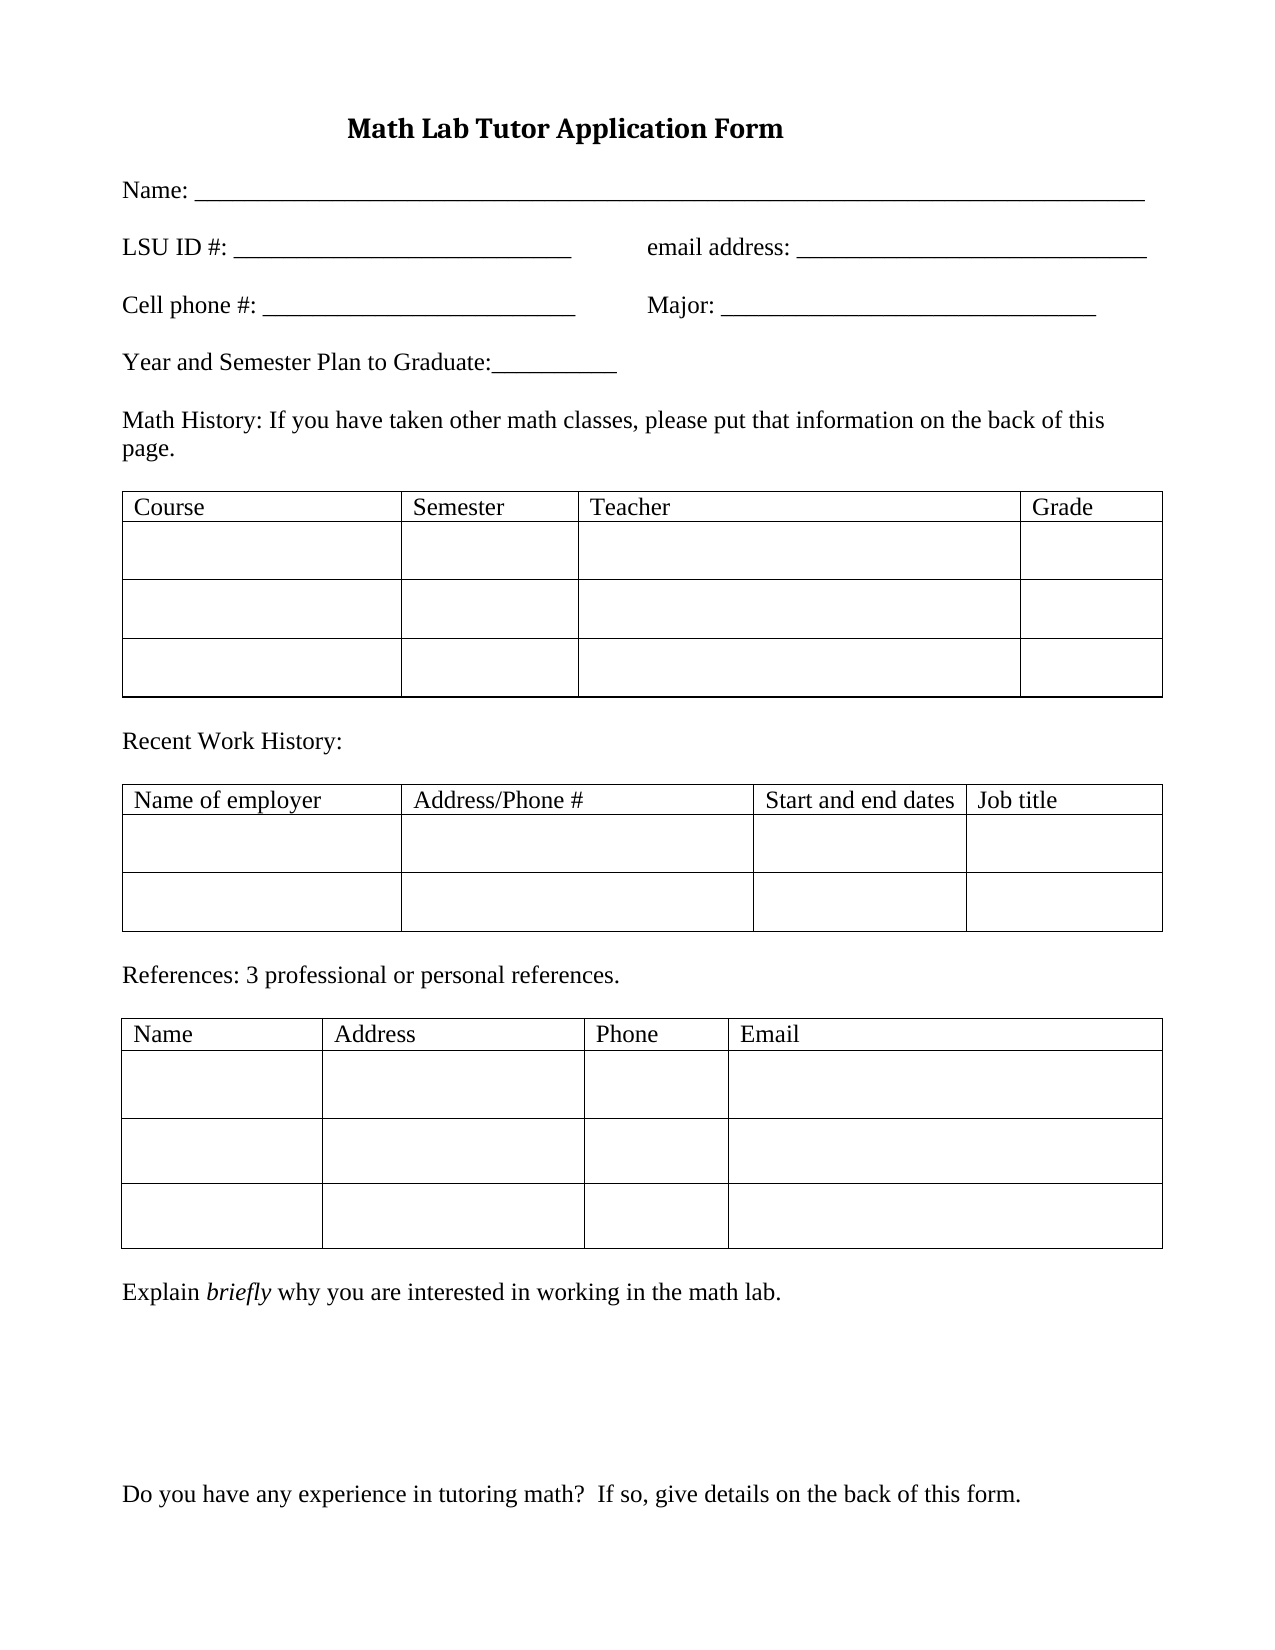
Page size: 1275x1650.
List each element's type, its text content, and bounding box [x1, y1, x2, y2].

table_cell [123, 639, 401, 696]
table_header Start and end dates [754, 785, 966, 813]
table_cell [323, 1051, 584, 1117]
table_cell [402, 873, 753, 931]
text Cell phone #: _________________________ Major: ______________________________ [122, 290, 1162, 318]
table_cell [122, 1184, 322, 1248]
table_cell [754, 815, 966, 872]
table_cell [1021, 639, 1162, 696]
table_cell [323, 1119, 584, 1183]
table_cell [323, 1184, 584, 1248]
table_cell [729, 1051, 1162, 1117]
table_header Email [729, 1019, 1162, 1050]
table_cell [123, 580, 401, 638]
table_header Name [122, 1019, 322, 1050]
text Year and Semester Plan to Graduate:__________ [122, 347, 1162, 376]
table_header Job title [967, 785, 1162, 813]
table_cell [967, 873, 1162, 931]
table_cell [579, 580, 1020, 638]
text Math History: If you have taken other math classes, please put that information on the back of this page. [122, 405, 1162, 462]
table_cell [123, 873, 401, 931]
table_header Address/Phone # [402, 785, 753, 813]
table_cell [579, 639, 1020, 696]
table_cell [123, 815, 401, 872]
text Name: ____________________________________________________________________________ [122, 175, 1162, 203]
table_cell [585, 1119, 728, 1183]
table_cell [729, 1119, 1162, 1183]
table_cell [585, 1051, 728, 1117]
table_header Address [323, 1019, 584, 1050]
table_header Name of employer [123, 785, 401, 813]
table_cell [754, 873, 966, 931]
table_cell [402, 815, 753, 872]
text Recent Work History: [122, 726, 1162, 755]
table_header Course [123, 492, 401, 521]
text LSU ID #: ___________________________ email address: ____________________________ [122, 232, 1162, 261]
table_header Phone [585, 1019, 728, 1050]
text Do you have any experience in tutoring math? If so, give details on the back of this form. [122, 1479, 1162, 1507]
table_header Grade [1021, 492, 1162, 521]
text References: 3 professional or personal references. [122, 960, 1162, 989]
table_cell [579, 522, 1020, 579]
table_cell [729, 1184, 1162, 1248]
title Math Lab Tutor Application Form [272, 112, 1162, 146]
table_cell [122, 1051, 322, 1117]
table_header Teacher [579, 492, 1020, 521]
text Explain briefly why you are interested in working in the math lab. [122, 1277, 1162, 1306]
table_cell [967, 815, 1162, 872]
table_cell [1021, 580, 1162, 638]
table_cell [402, 580, 578, 638]
table_cell [585, 1184, 728, 1248]
table_header Semester [402, 492, 578, 521]
table_cell [402, 522, 578, 579]
table_cell [122, 1119, 322, 1183]
table_cell [402, 639, 578, 696]
table_cell [123, 522, 401, 579]
table_cell [1021, 522, 1162, 579]
